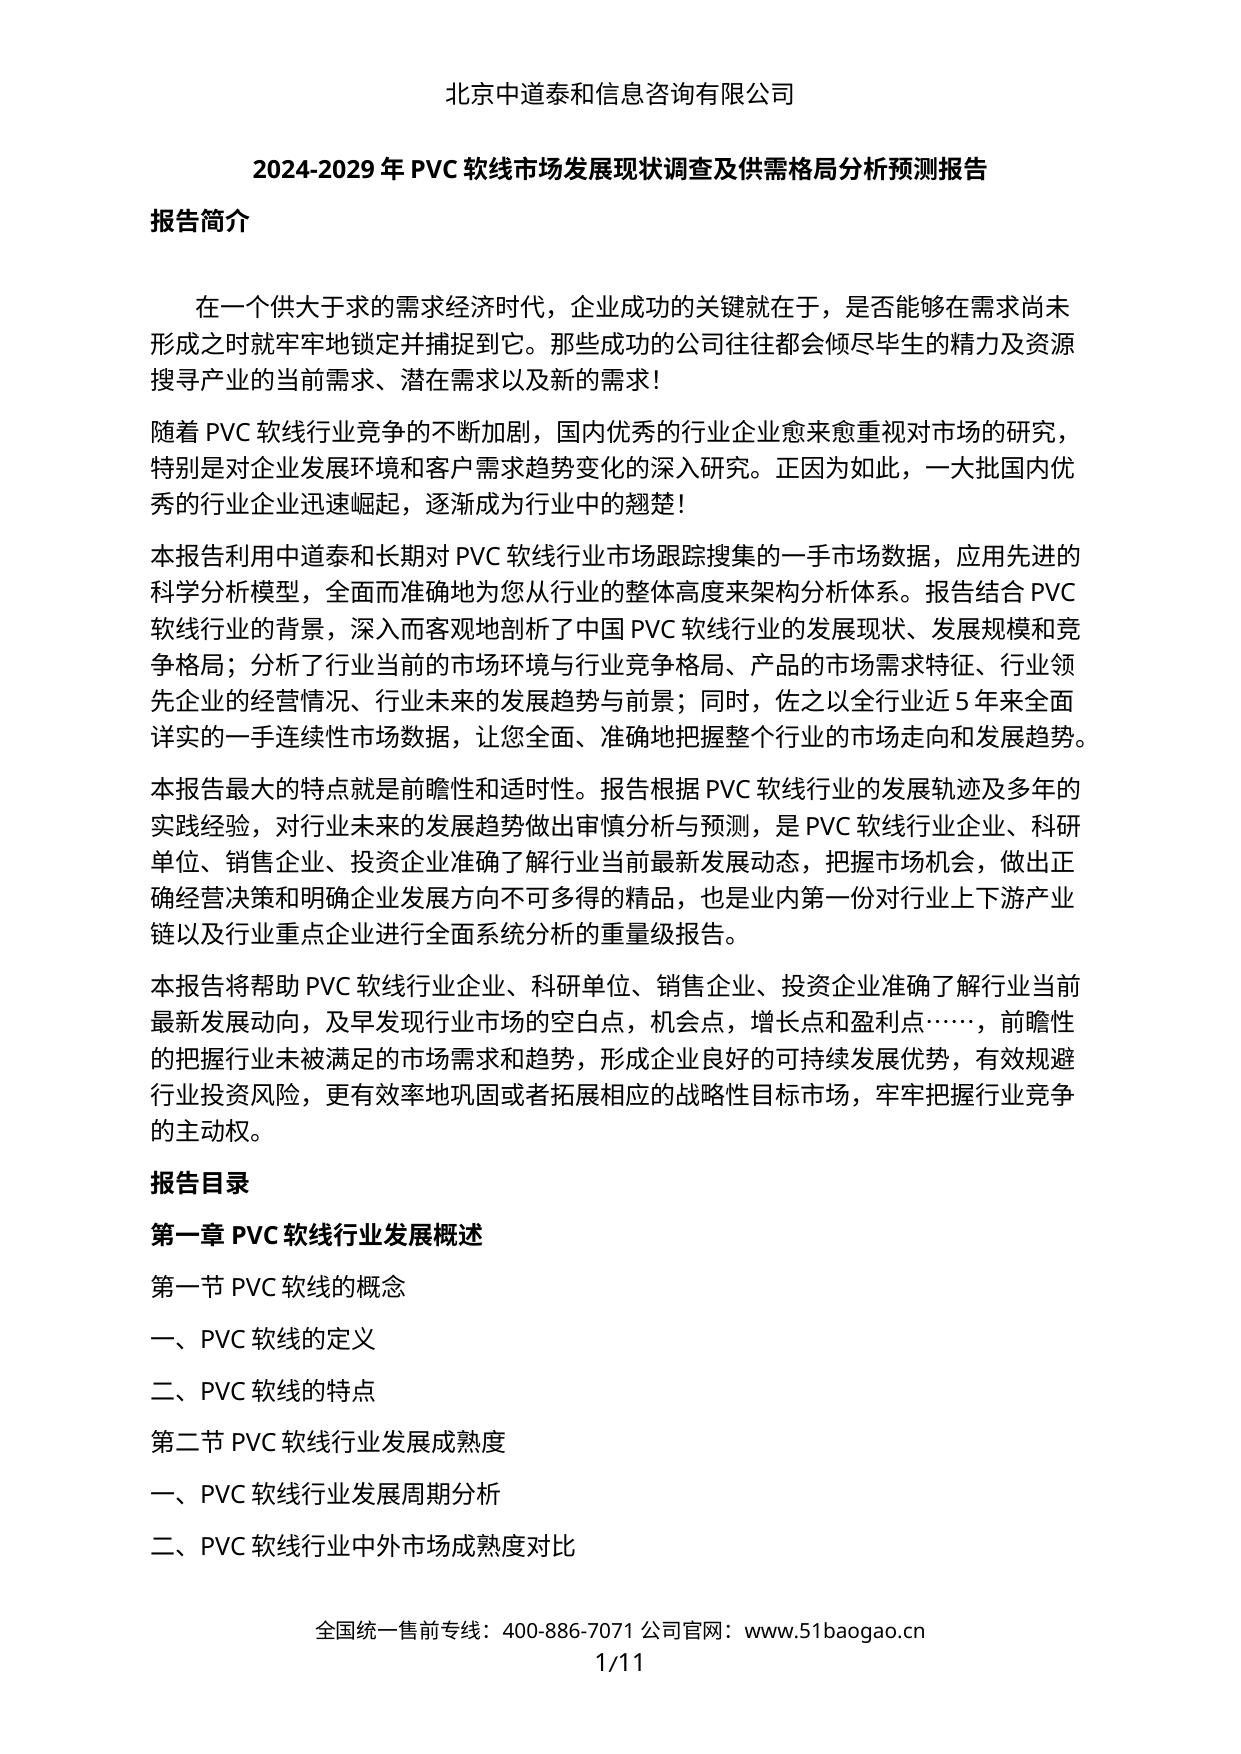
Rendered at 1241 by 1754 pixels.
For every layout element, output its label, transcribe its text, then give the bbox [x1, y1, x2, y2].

text 本报告利用中道泰和长期对PVC软线行业市场跟踪搜集的一手市场数据，应用先进的科学分析模型，全面而准确地为您从行业的整体高度来架构分析体系。报告结合PVC软线行业的背景，深入而客观地剖析了中国PVC软线行业的发展现状、发展规模和竞争格局；分析了行业当前的市场环境与行业竞争格局、产品的市场需求特征、行业领先企业的经营情况、行业未来的发展趋势与前景；同时，佐之以全行业近5年来全面详实的一手连续性市场数据，让您全面、准确地把握整个行业的市场走向和发展趋势。 [150, 537, 1090, 754]
text 二、PVC软线的特点 [150, 1371, 1090, 1407]
text 本报告将帮助PVC软线行业企业、科研单位、销售企业、投资企业准确了解行业当前最新发展动向，及早发现行业市场的空白点，机会点，增长点和盈利点……，前瞻性的把握行业未被满足的市场需求和趋势，形成企业良好的可持续发展优势，有效规避行业投资风险，更有效率地巩固或者拓展相应的战略性目标市场，牢牢把握行业竞争的主动权。 [150, 967, 1090, 1148]
text 一、PVC软线行业发展周期分析 [150, 1475, 1090, 1511]
text 报告简介 [150, 202, 1090, 238]
text 本报告最大的特点就是前瞻性和适时性。报告根据PVC软线行业的发展轨迹及多年的实践经验，对行业未来的发展趋势做出审慎分析与预测，是PVC软线行业企业、科研单位、销售企业、投资企业准确了解行业当前最新发展动态，把握市场机会，做出正确经营决策和明确企业发展方向不可多得的精品，也是业内第一份对行业上下游产业链以及行业重点企业进行全面系统分析的重量级报告。 [150, 770, 1090, 951]
text 第一节 PVC软线的概念 [150, 1267, 1090, 1303]
text 一、PVC软线的定义 [150, 1319, 1090, 1355]
text 二、PVC软线行业中外市场成熟度对比 [150, 1527, 1090, 1563]
text 在一个供大于求的需求经济时代，企业成功的关键就在于，是否能够在需求尚未形成之时就牢牢地锁定并捕捉到它。那些成功的公司往往都会倾尽毕生的精力及资源搜寻产业的当前需求、潜在需求以及新的需求！ [150, 288, 1090, 397]
text 第一章 PVC软线行业发展概述 [150, 1215, 1090, 1252]
text 随着PVC软线行业竞争的不断加剧，国内优秀的行业企业愈来愈重视对市场的研究，特别是对企业发展环境和客户需求趋势变化的深入研究。正因为如此，一大批国内优秀的行业企业迅速崛起，逐渐成为行业中的翘楚！ [150, 412, 1090, 521]
text 报告目录 [150, 1163, 1090, 1200]
text 第二节 PVC软线行业发展成熟度 [150, 1423, 1090, 1459]
text 2024-2029年PVC软线市场发展现状调查及供需格局分析预测报告 [150, 150, 1090, 186]
